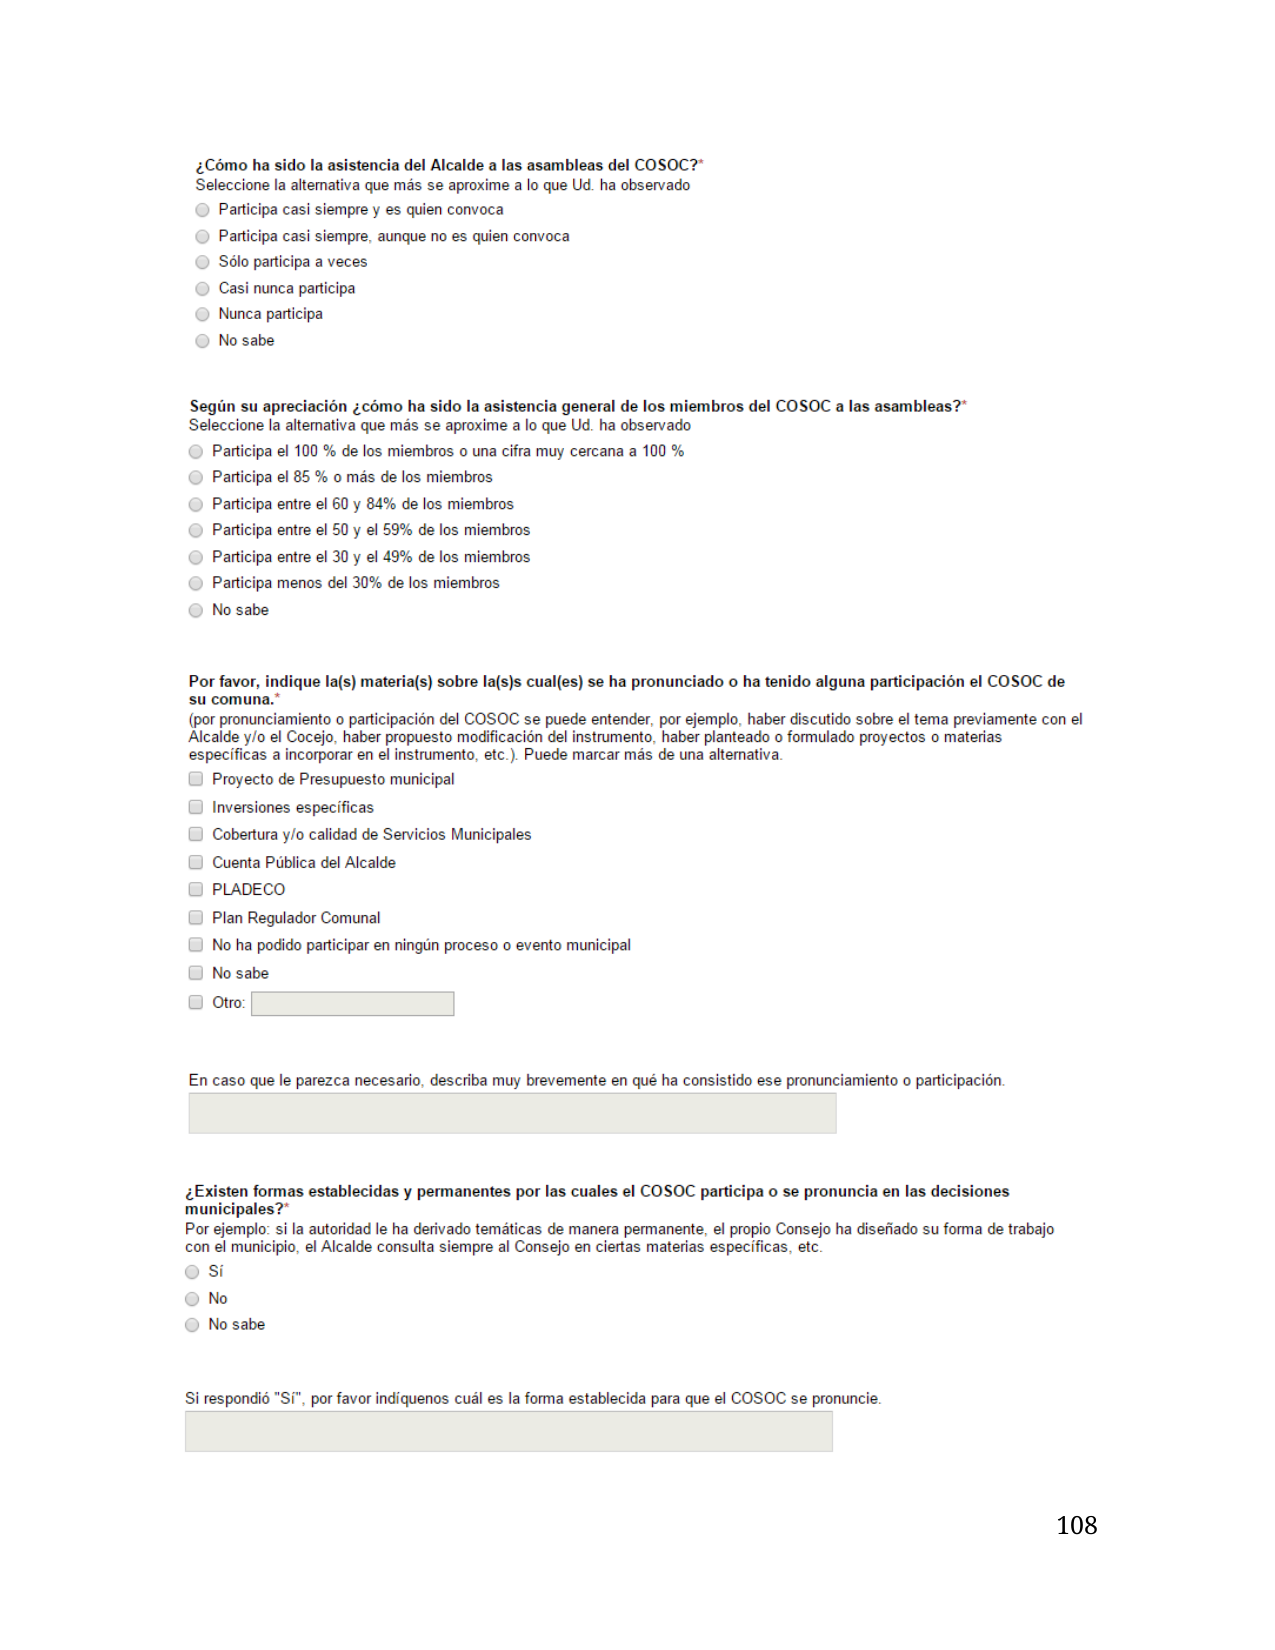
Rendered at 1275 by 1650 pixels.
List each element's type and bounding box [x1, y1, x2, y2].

picture [178, 1172, 1099, 1459]
picture [177, 147, 1098, 370]
picture [177, 395, 1098, 1144]
